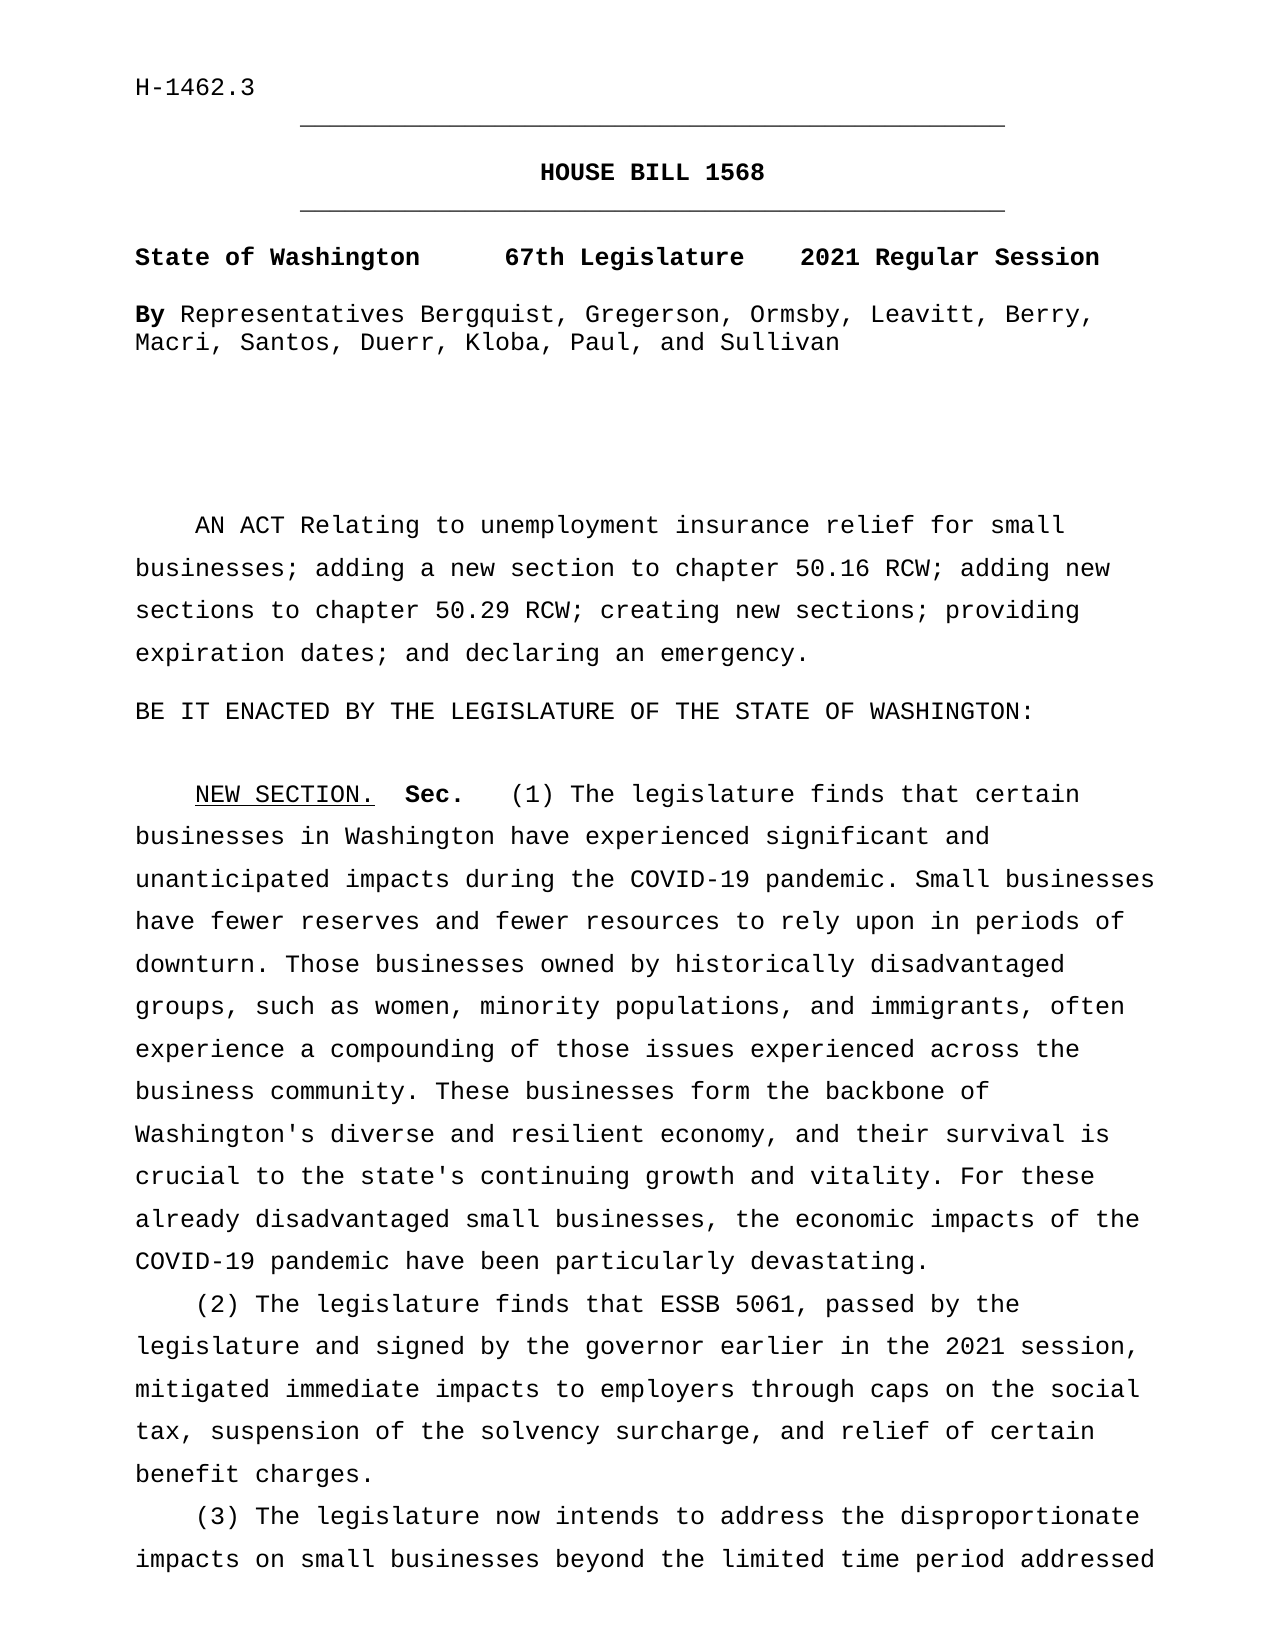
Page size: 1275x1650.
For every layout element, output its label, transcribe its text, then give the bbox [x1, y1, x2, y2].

text AN ACT Relating to unemployment insurance relief for small businesses; adding a new section to chapter 50.16 RCW; adding new sections to chapter 50.29 RCW; creating new sections; providing expiration dates; and declaring an emergency. [135, 500, 1170, 670]
text State of Washington 67th Legislature 2021 Regular Session [135, 245, 1170, 273]
text NEW SECTION. Sec. (1) The legislature finds that certain businesses in Washington have experienced significant and unanticipated impacts during the COVID-19 pandemic. Small businesses have fewer reserves and fewer resources to rely upon in periods of downturn. Those businesses owned by historically disadvantaged groups, such as women, minority populations, and immigrants, often experience a compounding of those issues experienced across the business community. These businesses form the backbone of Washington's diverse and resilient economy, and their survival is crucial to the state's continuing growth and vitality. For these already disadvantaged small businesses, the economic impacts of the COVID-19 pandemic have been particularly devastating. [135, 768, 1170, 1278]
text HOUSE BILL 1568 [135, 160, 1170, 188]
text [135, 1491, 1170, 1576]
text _______________________________________________ [135, 188, 1170, 217]
text H-1462.3 [135, 75, 1170, 103]
text (2) The legislature finds that ESSB 5061, passed by the legislature and signed by the governor earlier in the 2021 session, mitigated immediate impacts to employers through caps on the social tax, suspension of the solvency surcharge, and relief of certain benefit charges. [135, 1278, 1170, 1491]
text _______________________________________________ [135, 103, 1170, 132]
text BE IT ENACTED BY THE LEGISLATURE OF THE STATE OF WASHINGTON: [135, 698, 1170, 727]
text By Representatives Bergquist, Gregerson, Ormsby, Leavitt, Berry, Macri, Santos, Duerr, Kloba, Paul, and Sullivan [135, 302, 1170, 358]
